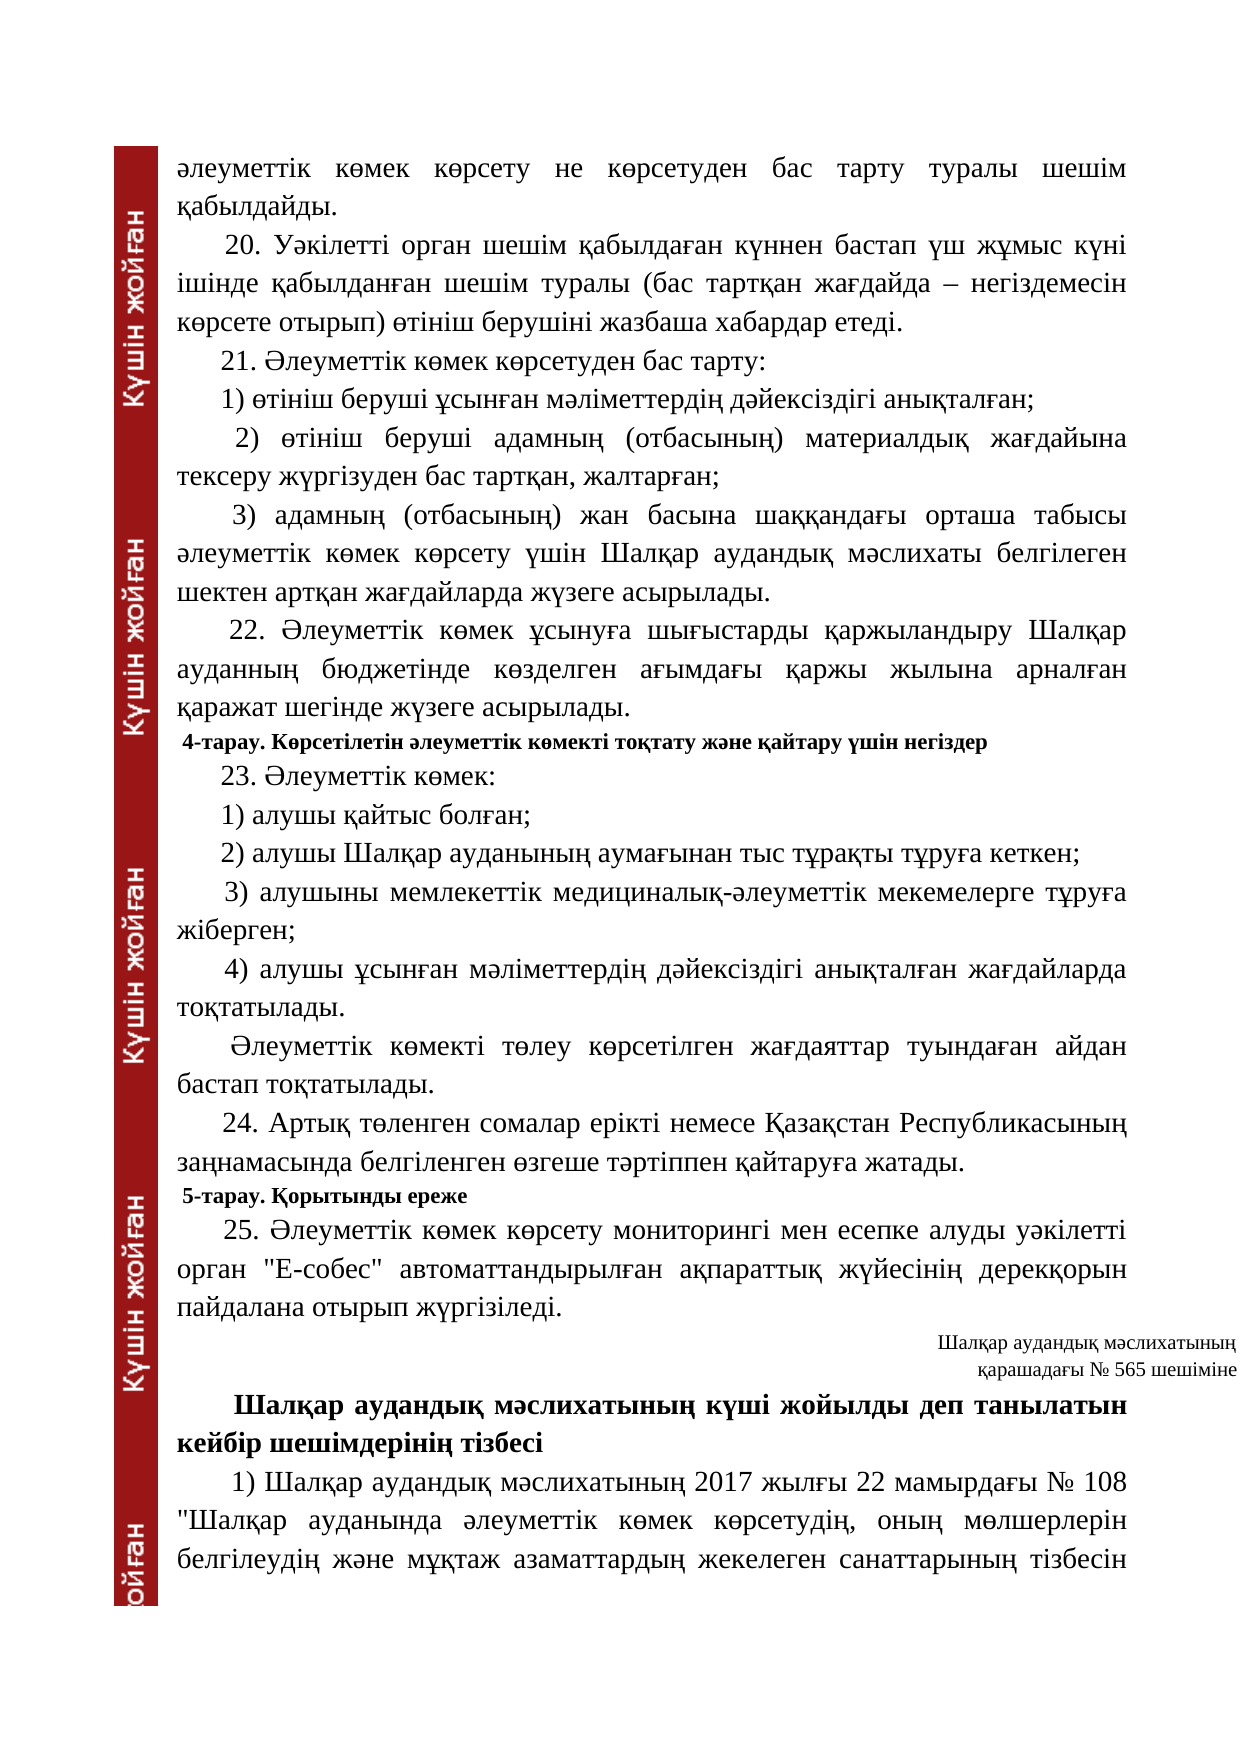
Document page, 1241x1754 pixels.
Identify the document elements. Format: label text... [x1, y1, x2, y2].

picture [114, 607, 158, 612]
picture [114, 869, 158, 874]
picture [114, 946, 158, 951]
picture [114, 1177, 158, 1182]
text 4-тарау. Көрсетiлетiн әлеуметтiк көмектi тоқтату және қайтару үшiн негiздер [112, 728, 1128, 754]
text 5-тарау. Қорытынды ереже [112, 1182, 1128, 1209]
text 22. Әлеуметтiк көмек ұсынуға шығыстарды қаржыландыру Шалқар ауданның бюджетiнде көзделген ағымдағы қаржы жылына арналған қаражат шегiнде жүзеге асырылады. [112, 612, 1128, 723]
picture [114, 338, 158, 343]
text 21. Әлеуметтiк көмек көрсетуден бас тарту: [112, 343, 1128, 376]
text 25. Әлеуметтiк көмек көрсету мониторингi мен есепке алуды уәкiлеттi орган "Е-собес" автоматтандырылған ақпараттық жүйесiнiң дерекқорын пайдалана отырып жүргiзіледі. [112, 1212, 1128, 1323]
picture [114, 1459, 158, 1464]
text 2) өтiнiш берушi адамның (отбасының) материалдық жағдайына тексеру жүргiзуден бас тартқан, жалтарған; [112, 420, 1128, 492]
picture [114, 1323, 158, 1328]
picture [114, 1574, 158, 1606]
text 4) алушы ұсынған мәлiметтердiң дәйексiздiгi анықталған жағдайларда тоқтатылады. [112, 951, 1128, 1023]
picture [114, 723, 158, 728]
text 3) адамның (отбасының) жан басына шаққандағы орташа табысы әлеуметтiк көмек көрсету үшiн Шалқар аудандық мәслихаты белгiлеген шектен артқан жағдайларда жүзеге асырылады. [112, 497, 1128, 607]
text 23. Әлеуметтiк көмек: [112, 758, 1128, 792]
picture [114, 415, 158, 420]
picture [114, 792, 158, 797]
text 3) алушыны мемлекеттiк медициналық-әлеуметтiк мекемелерге тұруға жiберген; [112, 874, 1128, 946]
picture [114, 222, 158, 227]
picture [114, 754, 158, 758]
picture [114, 146, 158, 150]
text Әлеуметтiк көмектi төлеу көрсетiлген жағдаяттар туындаған айдан бастап тоқтатылады. [112, 1028, 1128, 1100]
picture [114, 830, 158, 835]
table_header [101, 1328, 912, 1387]
text 24. Артық төленген сомалар ерiктi немесе Қазақстан Республикасының заңнамасында белгіленген өзгеше тәртіппен қайтаруға жатады. [112, 1105, 1128, 1177]
text 20. Уәкілетті орган шешім қабылдаған күннен бастап үш жұмыс күні ішінде қабылданған шешім туралы (бас тартқан жағдайда – негіздемесін көрсете отырып) өтініш берушіні жазбаша хабардар етеді. [112, 227, 1128, 338]
text Шалқар аудандық мәслихатының күші жойылды деп танылатын кейбір шешімдерінің тізбесі [112, 1387, 1128, 1459]
picture [114, 376, 158, 381]
text 2) алушы Шалқар ауданының аумағынан тыс тұрақты тұруға кеткен; [112, 835, 1128, 869]
picture [114, 492, 158, 497]
text 1) алушы қайтыс болған; [112, 797, 1128, 830]
picture [114, 1023, 158, 1028]
table_header Шалқар аудандық мәслихатының 2020 жылғы 2 қарашадағы № 565 шешіміне қосымша [912, 1328, 1240, 1387]
picture [114, 1100, 158, 1105]
text 1) өтiнiш берушi ұсынған мәлiметтердiң дәйексiздiгi анықталған; [112, 381, 1128, 415]
